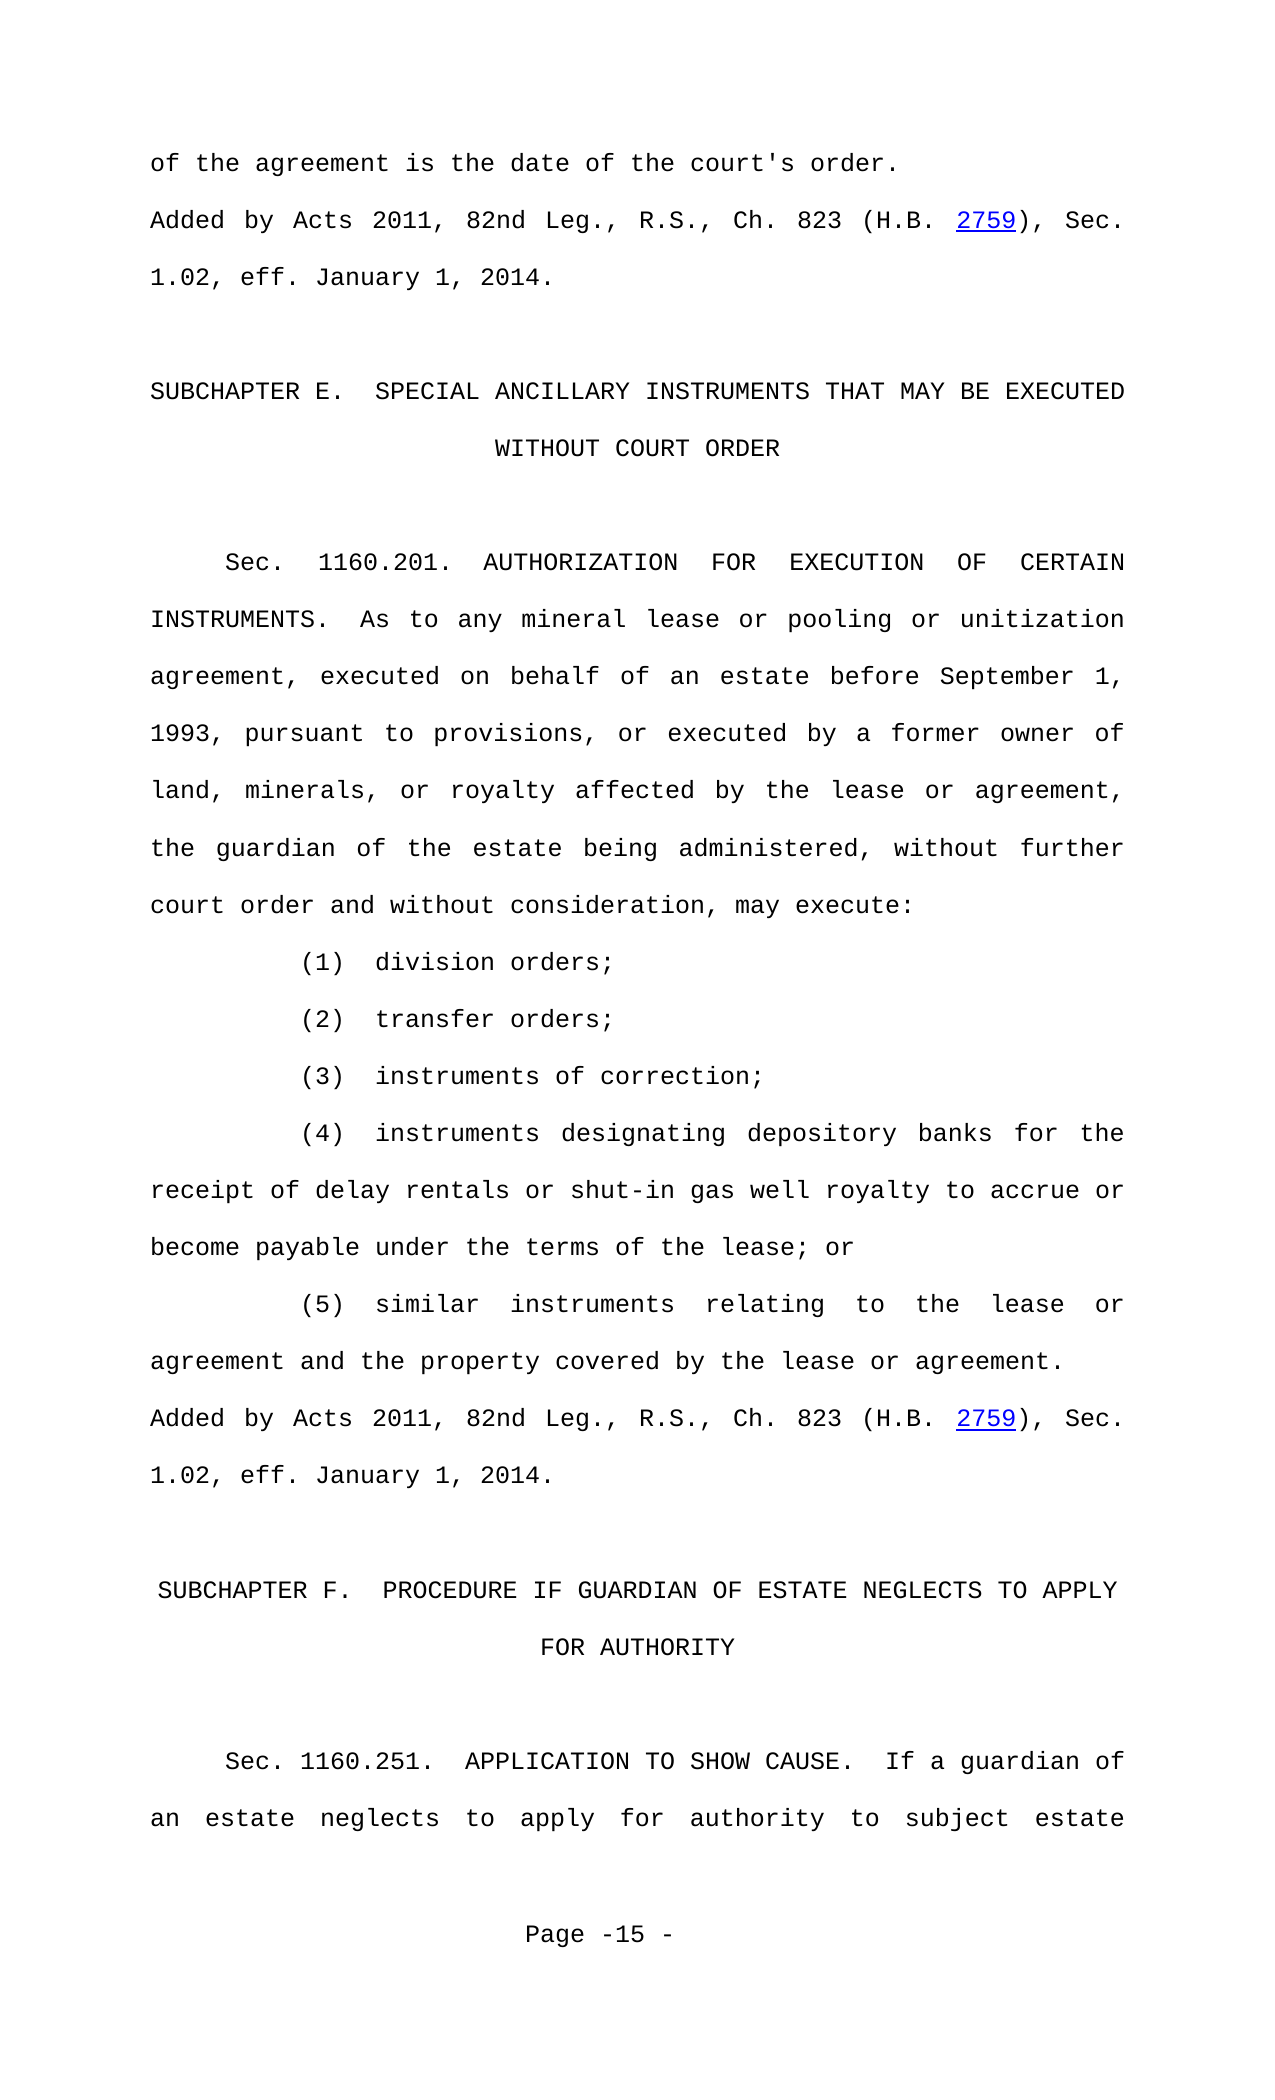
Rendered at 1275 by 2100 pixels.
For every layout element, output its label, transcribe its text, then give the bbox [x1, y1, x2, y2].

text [150, 150, 1125, 178]
text (2) transfer orders; [150, 1006, 1125, 1035]
text (3) instruments of correction; [150, 1063, 1125, 1092]
text Sec. 1160.201. AUTHORIZATION FOR EXECUTION OF CERTAIN INSTRUMENTS. As to any mineral lease or pooling or unitization agreement, executed on behalf of an estate before September 1, 1993, pursuant to provisions, or executed by a former owner of land, minerals, or royalty affected by the lease or agreement, the guardian of the estate being administered, without further court order and without consideration, may execute: [150, 549, 1125, 921]
text Added by Acts 2011, 82nd Leg., R.S., Ch. 823 (H.B. 2759), Sec. 1.02, eff. January 1, 2014. [150, 1406, 1125, 1491]
text (1) division orders; [150, 949, 1125, 978]
text (5) similar instruments relating to the lease or agreement and the property covered by the lease or agreement. [150, 1292, 1125, 1377]
text SUBCHAPTER E. SPECIAL ANCILLARY INSTRUMENTS THAT MAY BE EXECUTED WITHOUT COURT ORDER [150, 378, 1125, 464]
text SUBCHAPTER F. PROCEDURE IF GUARDIAN OF ESTATE NEGLECTS TO APPLY FOR AUTHORITY [150, 1577, 1125, 1663]
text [150, 1748, 1125, 1834]
text (4) instruments designating depository banks for the receipt of delay rentals or shut-in gas well royalty to accrue or become payable under the terms of the lease; or [150, 1120, 1125, 1263]
text Added by Acts 2011, 82nd Leg., R.S., Ch. 823 (H.B. 2759), Sec. 1.02, eff. January 1, 2014. [150, 207, 1125, 293]
